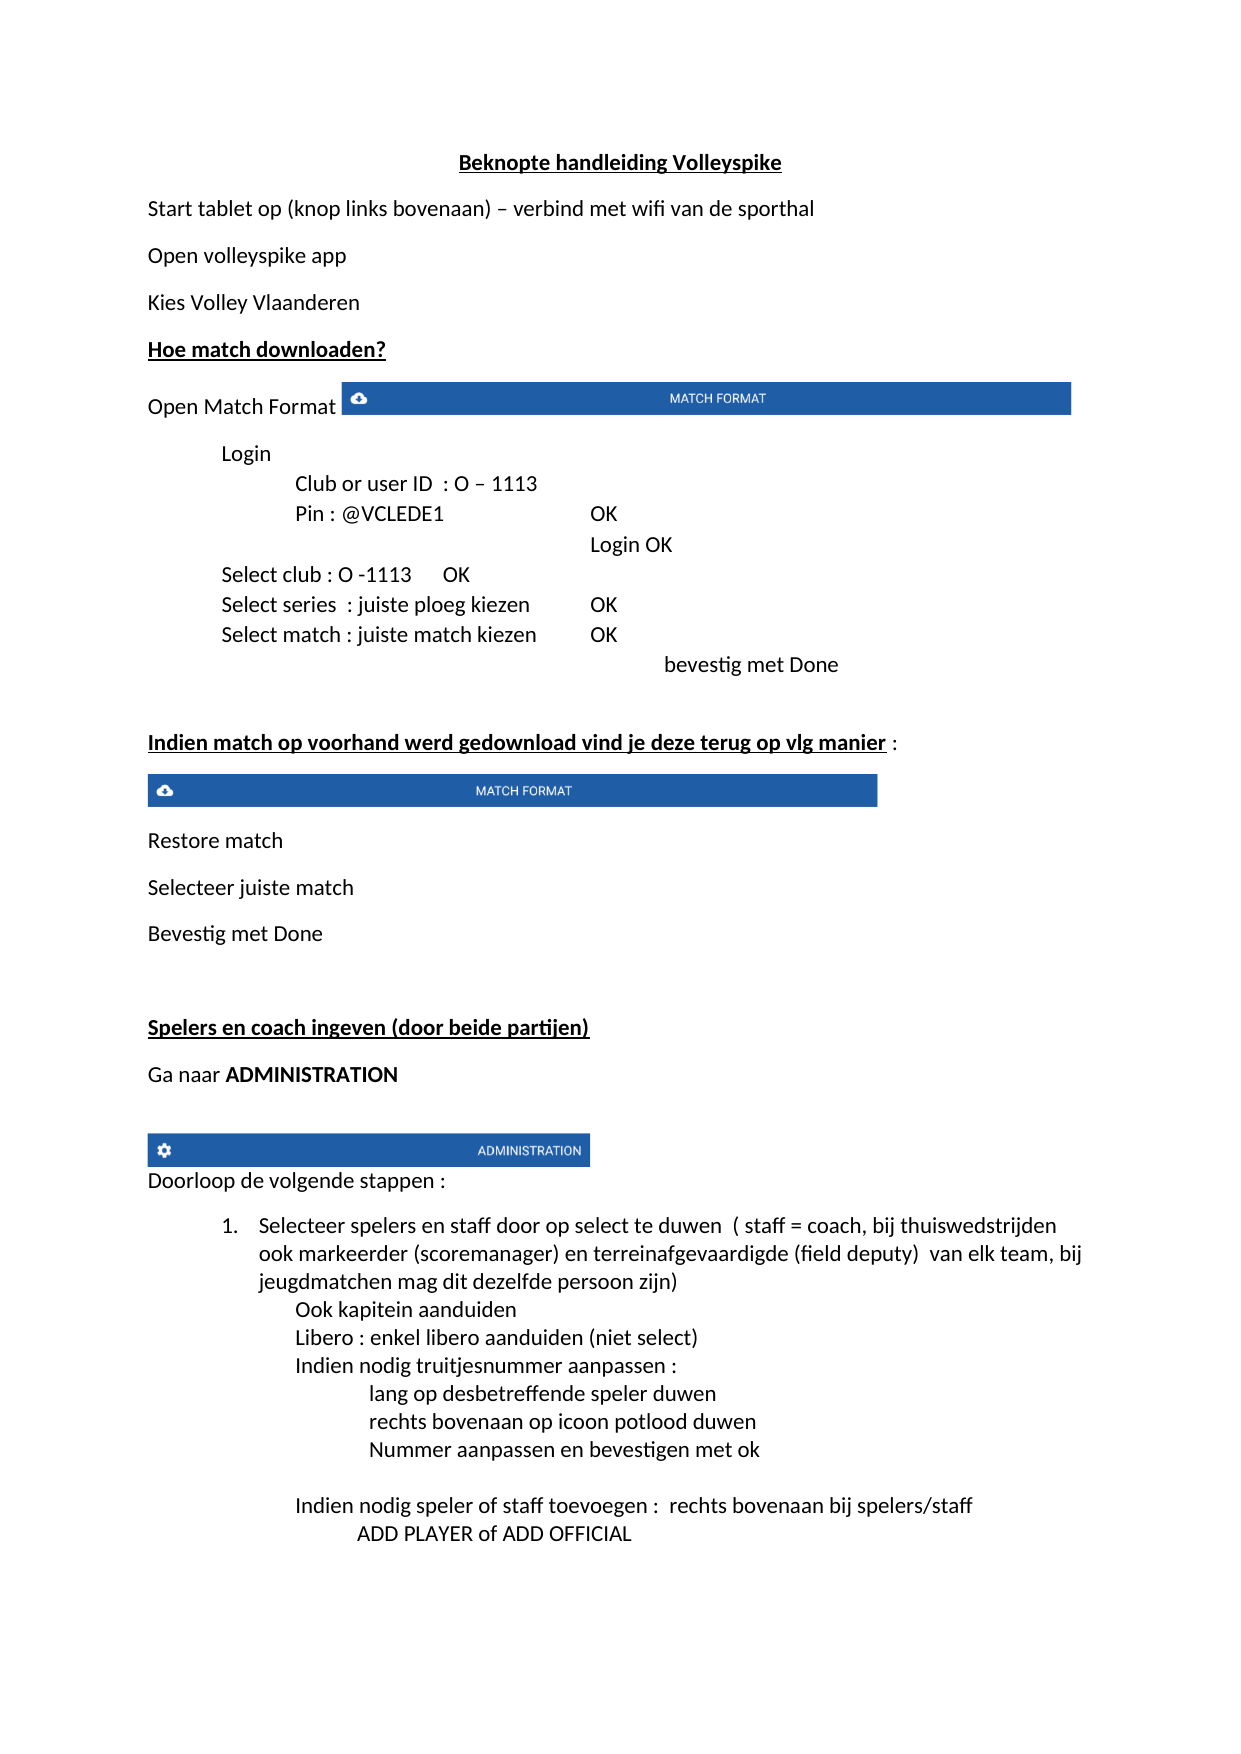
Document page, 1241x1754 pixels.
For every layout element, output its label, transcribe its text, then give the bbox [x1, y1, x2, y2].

text Indien nodig truitjesnummer aanpassen : lang op desbetreffende speler duwen rechts bovenaan op icoon potlood duwen [221, 1351, 1093, 1435]
text Indien match op voorhand werd gedownload vind je deze terug op vlg manier : [148, 728, 1093, 756]
picture [341, 382, 1072, 415]
text Start tablet op (knop links bovenaan) – verbind met wifi van de sporthal [148, 194, 1093, 222]
text Selecteer juiste match [148, 873, 1093, 901]
text Doorloop de volgende stappen : [148, 1166, 1093, 1194]
text Libero : enkel libero aanduiden (niet select) [295, 1323, 1093, 1351]
picture [147, 774, 878, 807]
text Beknopte handleiding Volleyspike [148, 148, 1093, 176]
text Bevestig met Done [148, 919, 1093, 948]
text Hoe match downloaden? [148, 335, 1093, 363]
text Ook kapitein aanduiden [295, 1295, 1093, 1323]
text Nummer aanpassen en bevestigen met ok [221, 1435, 1093, 1463]
list Selecteer spelers en staff door op select te duwen ( staff = coach, bij thuiswedstrijden ook markeerder (scoremanager) en terreinafgevaardigde (field deputy) van elk team, bij jeugdmatchen mag dit dezelfde persoon zijn) [221, 1211, 1093, 1295]
text Open volleyspike app [148, 241, 1093, 269]
text Spelers en coach ingeven (door beide partijen) [148, 1013, 1093, 1041]
picture [147, 1133, 591, 1167]
text Kies Volley Vlaanderen [148, 288, 1093, 316]
text Login Club or user ID : O – 1113 Pin : @VCLEDE1 OK Login OK Select club : O -1113 OK Select series : juiste ploeg kiezen OK Select match : juiste match kiezen OK bevestig met Done [148, 439, 1093, 709]
text Indien nodig speler of staff toevoegen : rechts bovenaan bij spelers/staff ADD PLAYER of ADD OFFICIAL [221, 1491, 1093, 1547]
text Ga naar ADMINISTRATION [148, 1060, 1093, 1088]
text Restore match [148, 826, 1093, 854]
